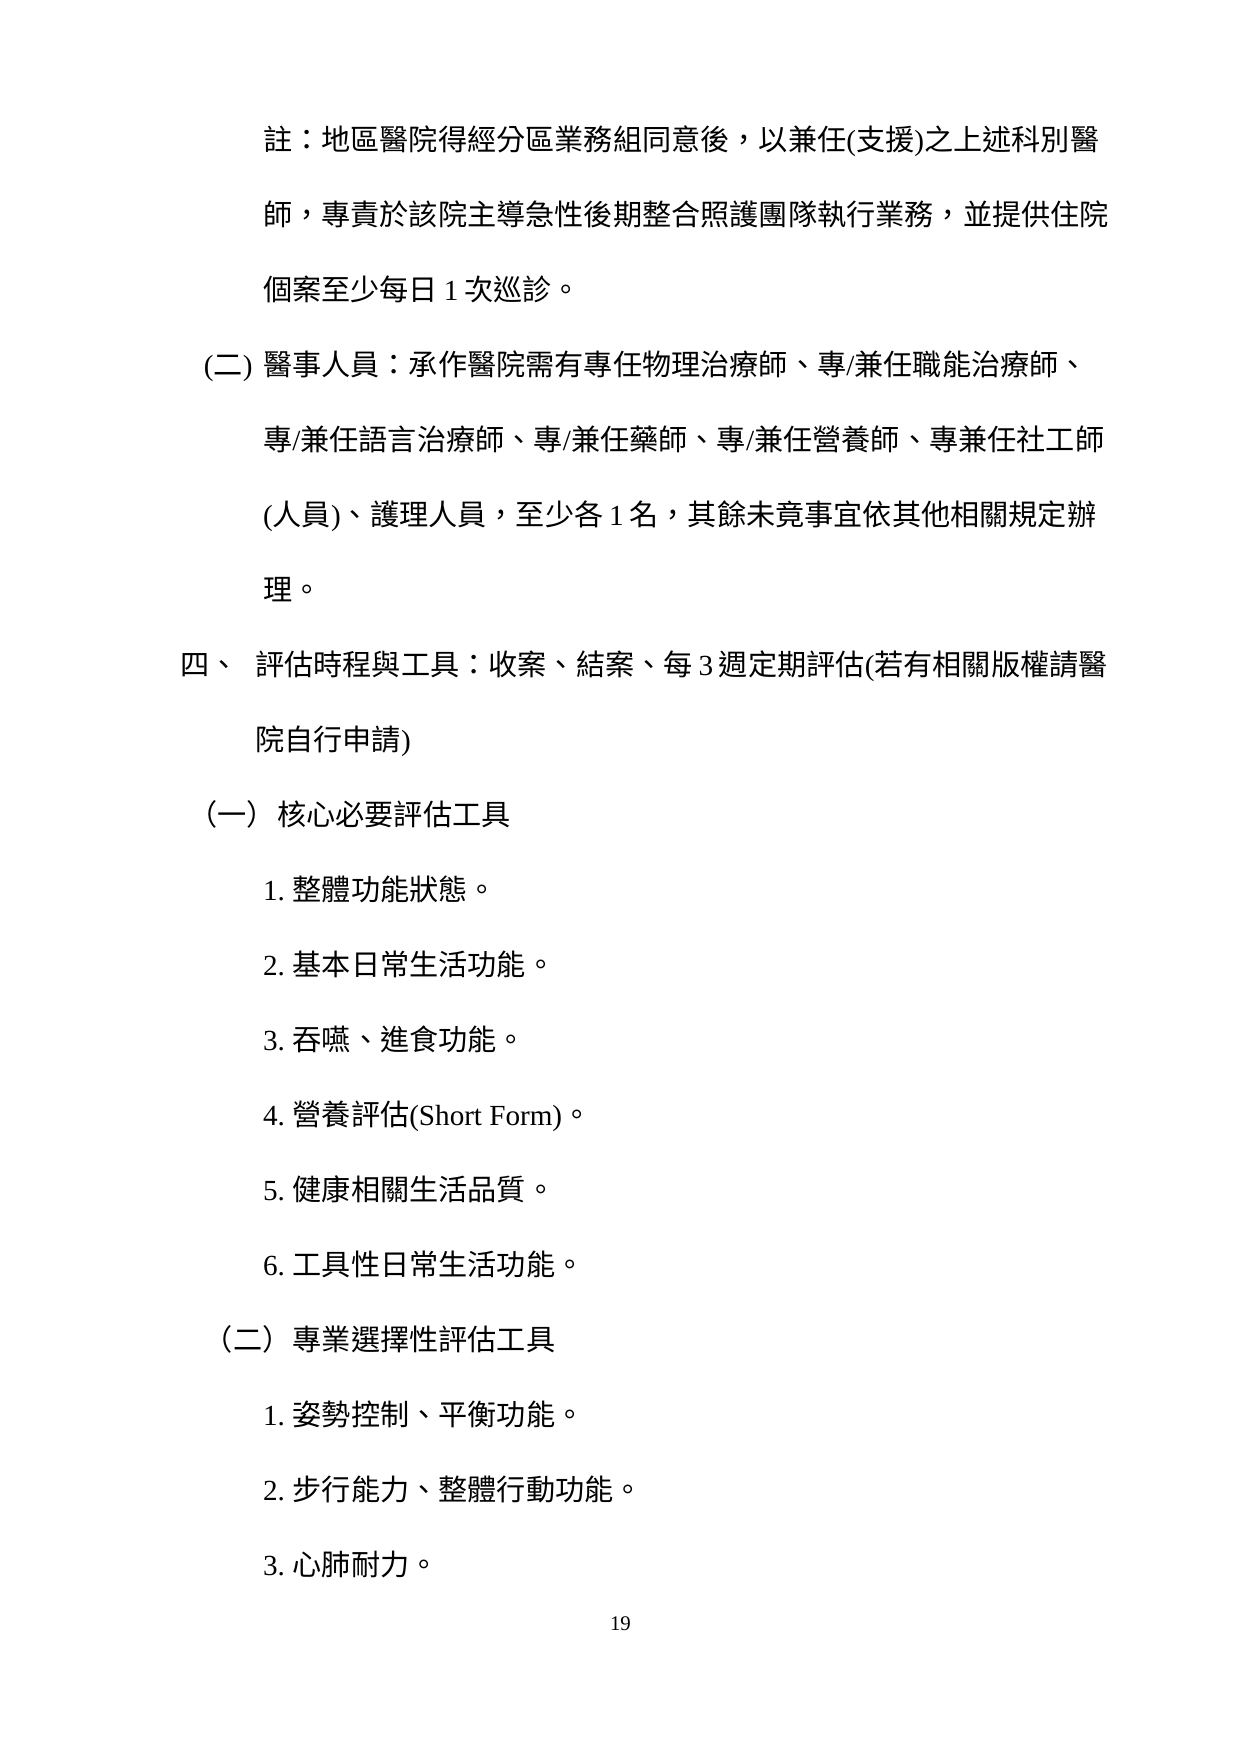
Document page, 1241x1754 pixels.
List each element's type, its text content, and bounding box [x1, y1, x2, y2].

list 姿勢控制、平衡功能。 [263, 1375, 1110, 1450]
list 吞嚥、進食功能。 [263, 1000, 1110, 1075]
list 工具性日常生活功能。 [263, 1225, 1110, 1300]
list 評估時程與工具：收案、結案、每3週定期評估(若有相關版權請醫院自行申請) [180, 625, 1110, 775]
list 專業選擇性評估工具 [204, 1300, 1110, 1375]
list 醫事人員：承作醫院需有專任物理治療師、專/兼任職能治療師、專/兼任語言治療師、專/兼任藥師、專/兼任營養師、專兼任社工師(人員)、護理人員，至少各1名，其餘未竟事宜依其他相關規定辦理。 [204, 325, 1110, 625]
list 營養評估(Short Form)。 [263, 1075, 1110, 1150]
list 基本日常生活功能。 [263, 925, 1110, 1000]
list 步行能力、整體行動功能。 [263, 1450, 1110, 1525]
list 註：地區醫院得經分區業務組同意後，以兼任(支援)之上述科別醫師，專責於該院主導急性後期整合照護團隊執行業務，並提供住院個案至少每日1次巡診。 [263, 100, 1110, 325]
list 整體功能狀態。 [263, 850, 1110, 925]
list 健康相關生活品質。 [263, 1150, 1110, 1225]
list 心肺耐力。 [263, 1525, 1110, 1600]
list 核心必要評估工具 [188, 775, 1110, 850]
